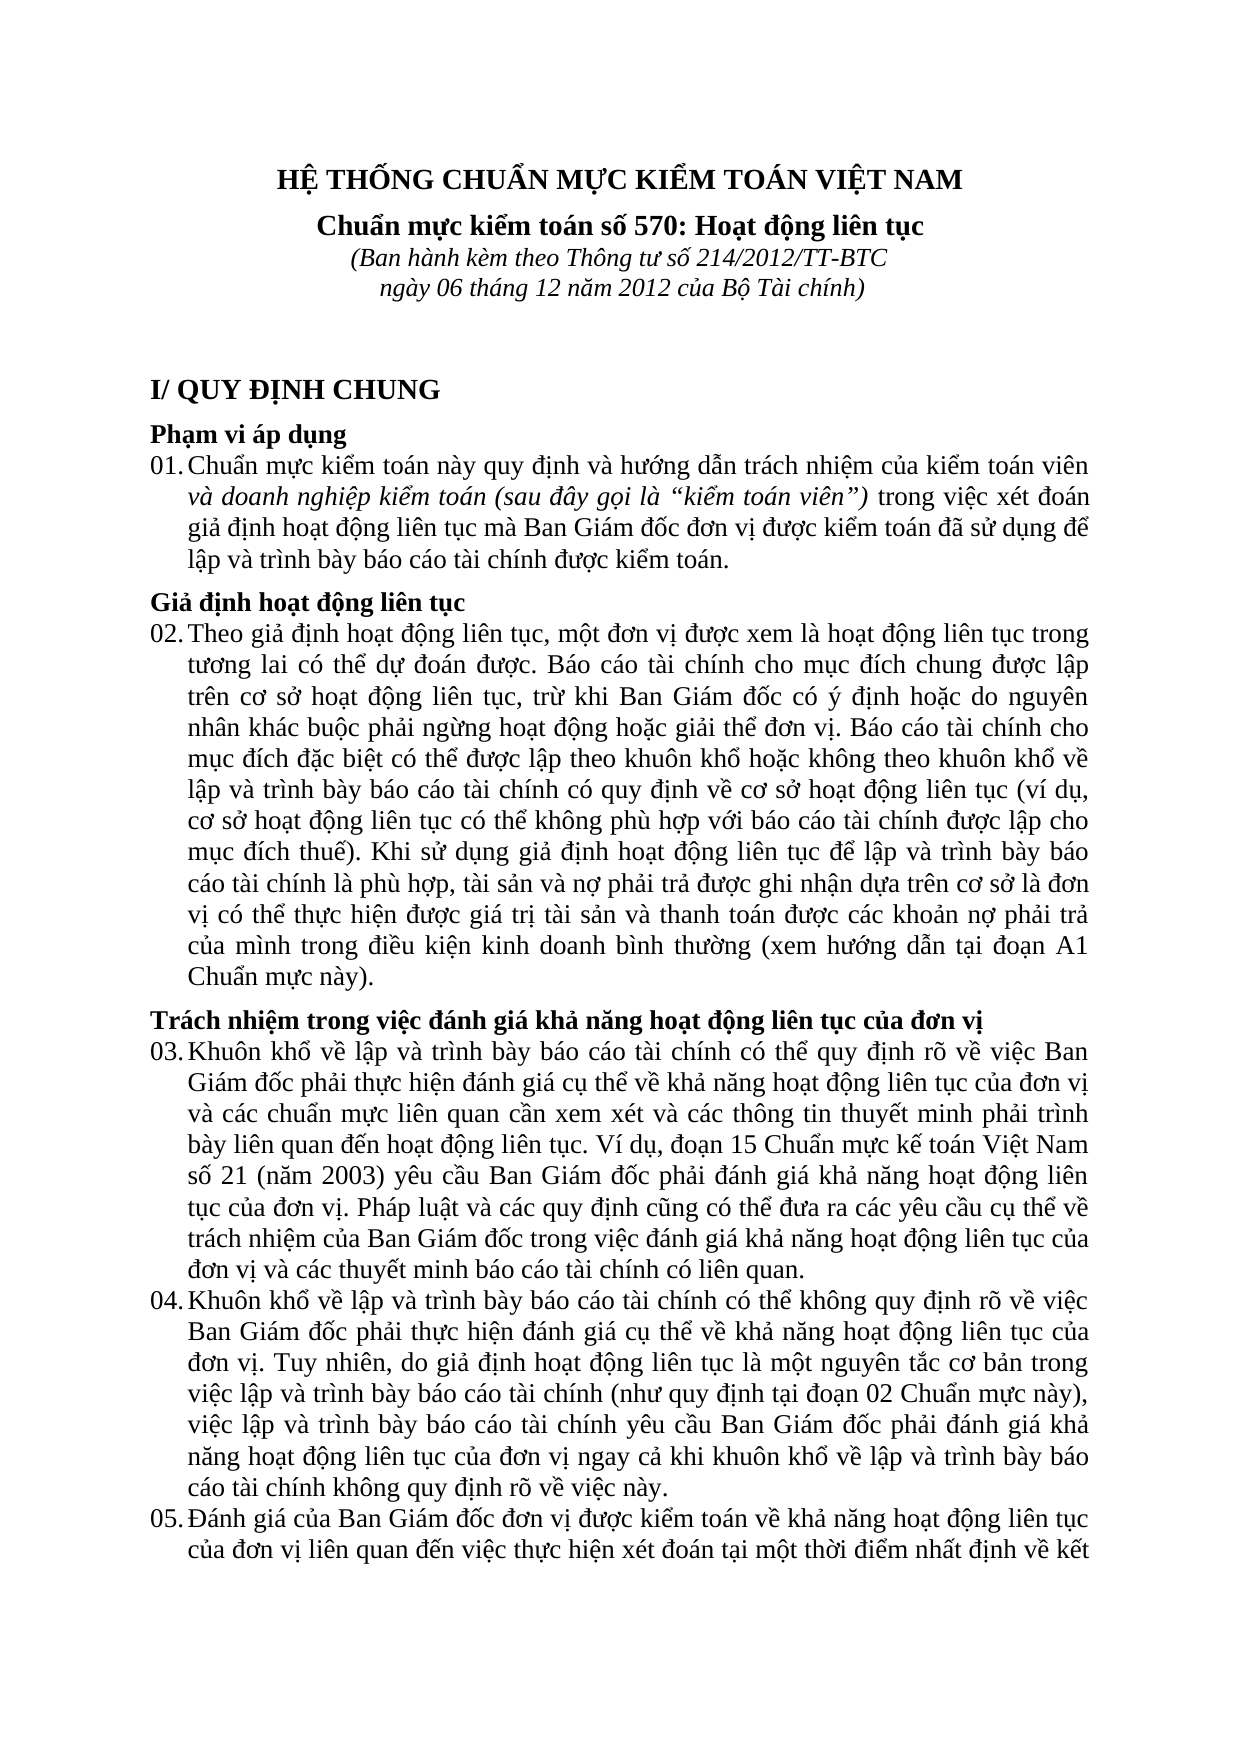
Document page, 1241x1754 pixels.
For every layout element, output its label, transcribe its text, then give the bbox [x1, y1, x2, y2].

text Chuẩn mực kiểm toán số 570: Hoạt động liên tục [150, 208, 1090, 242]
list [150, 1502, 1090, 1564]
text Trách nhiệm trong việc đánh giá khả năng hoạt động liên tục của đơn vị [150, 1004, 1090, 1035]
list Khuôn khổ về lập và trình bày báo cáo tài chính có thể quy định rõ về việc Ban Giám đốc phải thực hiện đánh giá cụ thể về khả năng hoạt động liên tục của đơn vị và các chuẩn mực liên quan cần xem xét và các thông tin thuyết minh phải trình bày liên quan đến hoạt động liên tục. Ví dụ, đoạn 15 Chuẩn mực kế toán Việt Nam số 21 (năm 2003) yêu cầu Ban Giám đốc phải đánh giá khả năng hoạt động liên tục của đơn vị. Pháp luật và các quy định cũng có thể đưa ra các yêu cầu cụ thể về trách nhiệm của Ban Giám đốc trong việc đánh giá khả năng hoạt động liên tục của đơn vị và các thuyết minh báo cáo tài chính có liên quan. [150, 1035, 1090, 1284]
text Phạm vi áp dụng [150, 418, 1090, 449]
list Khuôn khổ về lập và trình bày báo cáo tài chính có thể không quy định rõ về việc Ban Giám đốc phải thực hiện đánh giá cụ thể về khả năng hoạt động liên tục của đơn vị. Tuy nhiên, do giả định hoạt động liên tục là một nguyên tắc cơ bản trong việc lập và trình bày báo cáo tài chính (như quy định tại đoạn 02 Chuẩn mực này), việc lập và trình bày báo cáo tài chính yêu cầu Ban Giám đốc phải đánh giá khả năng hoạt động liên tục của đơn vị ngay cả khi khuôn khổ về lập và trình bày báo cáo tài chính không quy định rõ về việc này. [150, 1284, 1090, 1502]
text I/ QUY ĐỊNH CHUNG [150, 372, 1090, 406]
text (Ban hành kèm theo Thông tư số 214/2012/TT-BTC [150, 242, 1090, 272]
list Theo giả định hoạt động liên tục, một đơn vị được xem là hoạt động liên tục trong tương lai có thể dự đoán được. Báo cáo tài chính cho mục đích chung được lập trên cơ sở hoạt động liên tục, trừ khi Ban Giám đốc có ý định hoặc do nguyên nhân khác buộc phải ngừng hoạt động hoặc giải thể đơn vị. Báo cáo tài chính cho mục đích đặc biệt có thể được lập theo khuôn khổ hoặc không theo khuôn khổ về lập và trình bày báo cáo tài chính có quy định về cơ sở hoạt động liên tục (ví dụ, cơ sở hoạt động liên tục có thể không phù hợp với báo cáo tài chính được lập cho mục đích thuế). Khi sử dụng giả định hoạt động liên tục để lập và trình bày báo cáo tài chính là phù hợp, tài sản và nợ phải trả được ghi nhận dựa trên cơ sở là đơn vị có thể thực hiện được giá trị tài sản và thanh toán được các khoản nợ phải trả của mình trong điều kiện kinh doanh bình thường (xem hướng dẫn tại đoạn A1 Chuẩn mực này). [150, 617, 1090, 991]
list Chuẩn mực kiểm toán này quy định và hướng dẫn trách nhiệm của kiểm toán viên và doanh nghiệp kiểm toán (sau đây gọi là “kiểm toán viên”) trong việc xét đoán giả định hoạt động liên tục mà Ban Giám đốc đơn vị được kiểm toán đã sử dụng để lập và trình bày báo cáo tài chính được kiểm toán. [150, 449, 1090, 574]
text Giả định hoạt động liên tục [150, 586, 1090, 617]
text ngày 06 tháng 12 năm 2012 của Bộ Tài chính) [150, 272, 1090, 302]
text HỆ THỐNG CHUẨN MỰC KIỂM TOÁN VIỆT NAM [150, 162, 1090, 196]
